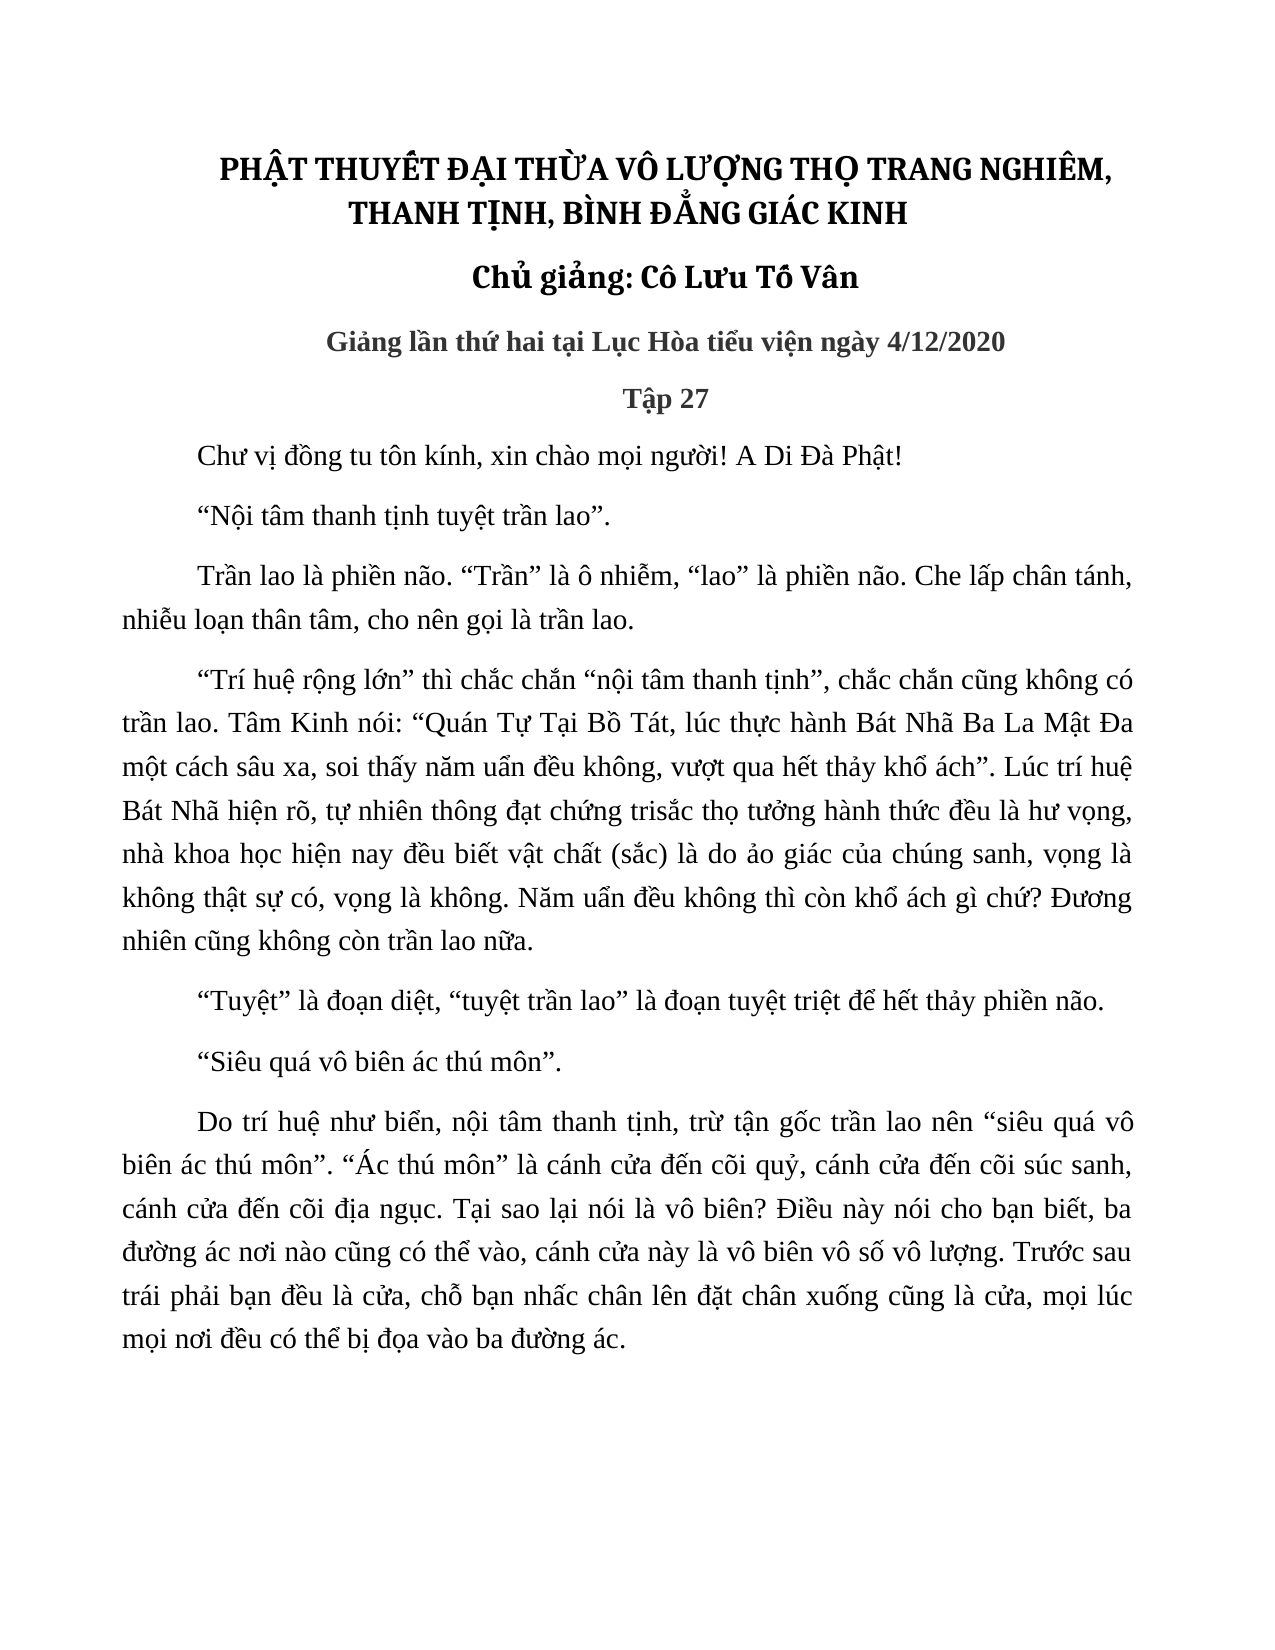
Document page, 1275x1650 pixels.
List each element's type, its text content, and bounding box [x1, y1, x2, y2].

text “Trí huệ rộng lớn” thì chắc chắn “nội tâm thanh tịnh”, chắc chắn cũng không có trần lao. Tâm Kinh nói: “Quán Tự Tại Bồ Tát, lúc thực hành Bát Nhã Ba La Mật Đa một cách sâu xa, soi thấy năm uẩn đều không, vượt qua hết thảy khổ ách”. Lúc trí huệ Bát Nhã hiện rõ, tự nhiên thông đạt chứng trisắc thọ tưởng hành thức đều là hư vọng, nhà khoa học hiện nay đều biết vật chất (sắc) là do ảo giác của chúng sanh, vọng là không thật sự có, vọng là không. Năm uẩn đều không thì còn khổ ách gì chứ? Đương nhiên cũng không còn trần lao nữa. [122, 662, 1134, 957]
text Tập 27 [122, 381, 1134, 414]
text Chủ giảng: Cô Lưu Tố Vân [122, 259, 1134, 297]
text “Siêu quá vô biên ác thú môn”. [122, 1044, 1134, 1077]
text PHẬT THUYẾT ĐẠI THỪA VÔ LƯỢNG THỌ TRANG NGHIÊM, THANH TỊNH, BÌNH ĐẲNG GIÁC KINH [122, 150, 1134, 232]
text Chư vị đồng tu tôn kính, xin chào mọi người! A Di Đà Phật! [122, 438, 1134, 471]
text Trần lao là phiền não. “Trần” là ô nhiễm, “lao” là phiền não. Che lấp chân tánh, nhiễu loạn thân tâm, cho nên gọi là trần lao. [122, 558, 1134, 635]
text “Nội tâm thanh tịnh tuyệt trần lao”. [122, 498, 1134, 532]
text Giảng lần thứ hai tại Lục Hòa tiểu viện ngày 4/12/2020 [122, 324, 1134, 357]
text Do trí huệ như biển, nội tâm thanh tịnh, trừ tận gốc trần lao nên “siêu quá vô biên ác thú môn”. “Ác thú môn” là cánh cửa đến cõi quỷ, cánh cửa đến cõi súc sanh, cánh cửa đến cõi địa ngục. Tại sao lại nói là vô biên? Điều này nói cho bạn biết, ba đường ác nơi nào cũng có thể vào, cánh cửa này là vô biên vô số vô lượng. Trước sau trái phải bạn đều là cửa, chỗ bạn nhấc chân lên đặt chân xuống cũng là cửa, mọi lúc mọi nơi đều có thể bị đọa vào ba đường ác. [122, 1104, 1134, 1355]
text “Tuyệt” là đoạn diệt, “tuyệt trần lao” là đoạn tuyệt triệt để hết thảy phiền não. [122, 983, 1134, 1017]
